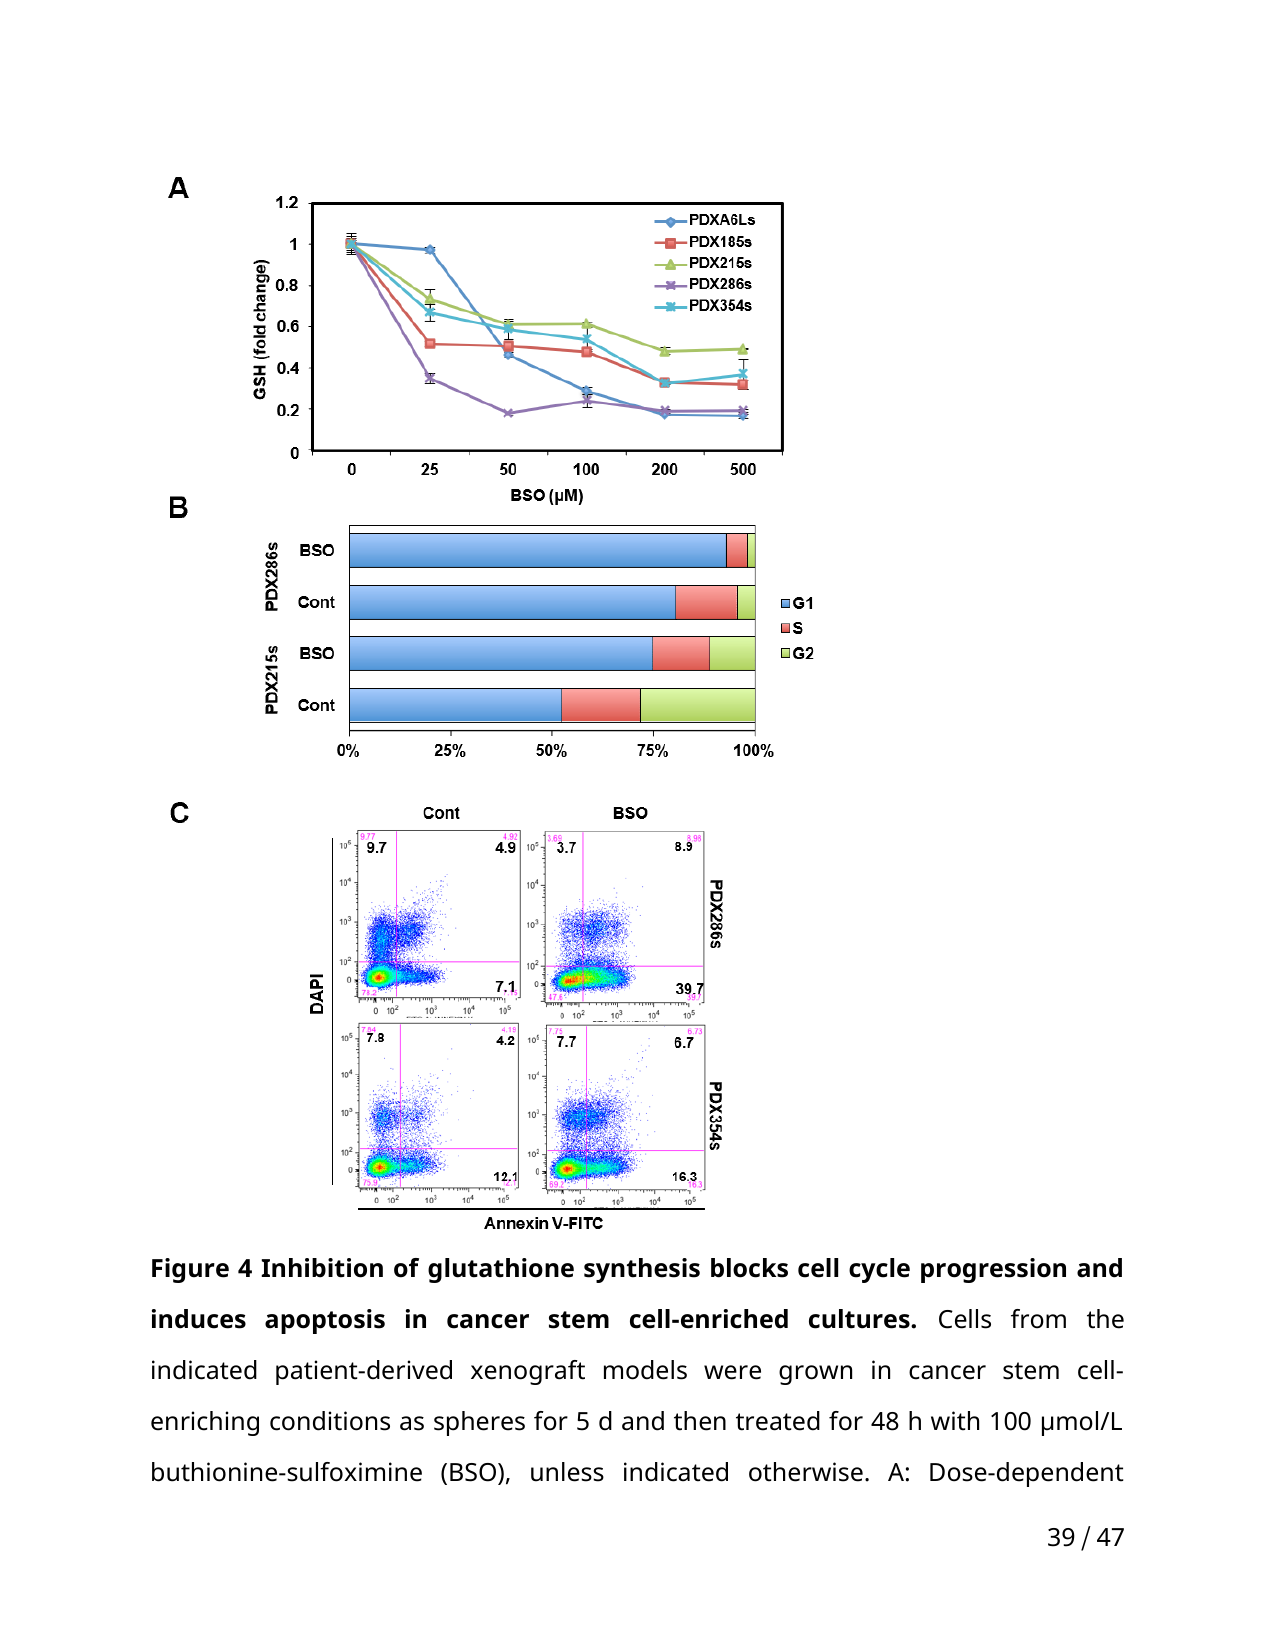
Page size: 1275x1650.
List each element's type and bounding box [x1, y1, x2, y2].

text [150, 1251, 1125, 1489]
picture [150, 150, 847, 1237]
